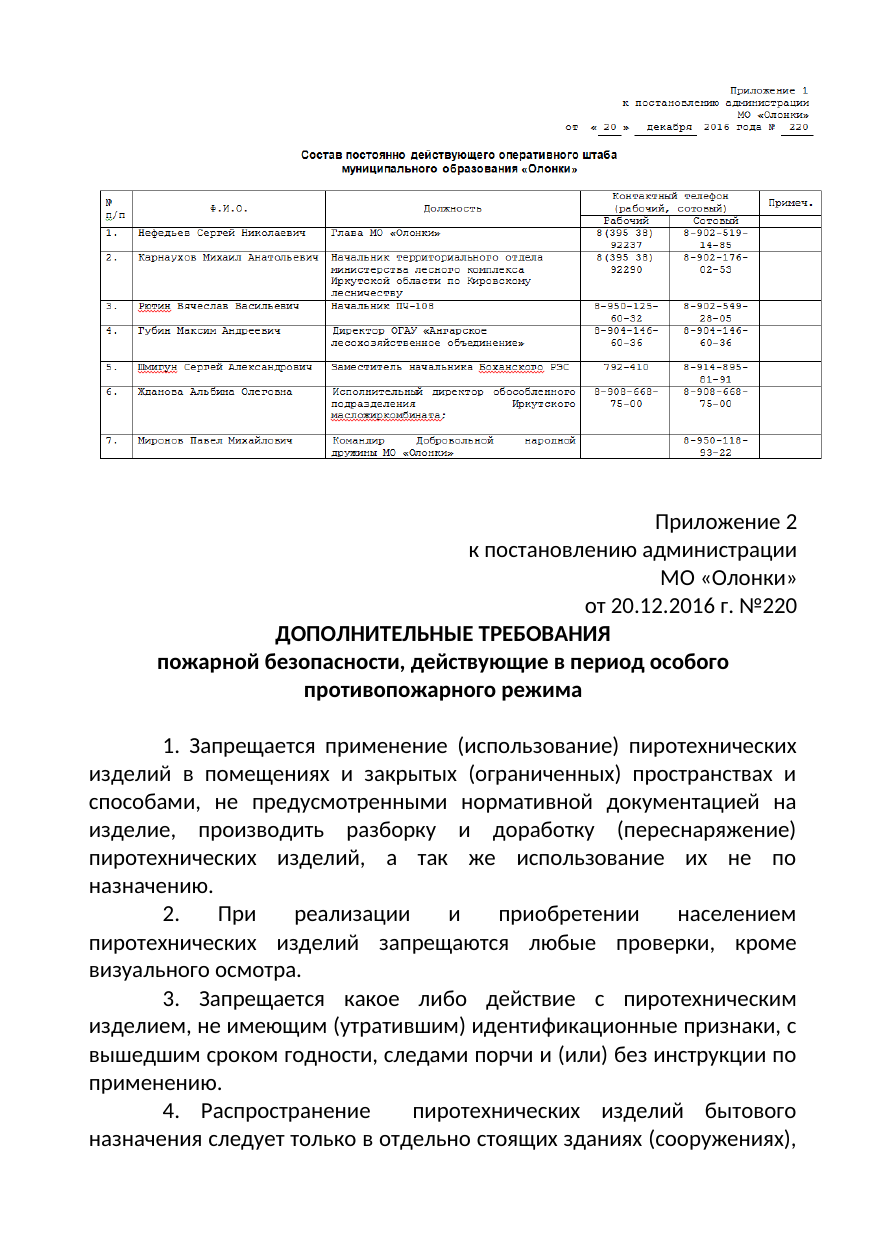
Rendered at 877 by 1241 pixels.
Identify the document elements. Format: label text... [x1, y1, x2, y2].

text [89, 1096, 797, 1152]
text 2. При реализации и приобретении населением пиротехнических изделий запрещаются любые проверки, кроме визуального осмотра. [89, 899, 797, 984]
text от 20.12.2016 г. №220 [89, 591, 797, 619]
text пожарной безопасности, действующие в период особого [89, 647, 797, 675]
text 3. Запрещается какое либо действие с пиротехническим изделием, не имеющим (утратившим) идентификационные признаки, с вышедшим сроком годности, следами порчи и (или) без инструкции по применению. [89, 984, 797, 1096]
text МО «Олонки» [89, 563, 797, 591]
text ДОПОЛНИТЕЛЬНЫЕ ТРЕБОВАНИЯ [89, 619, 797, 647]
text противопожарного режима [89, 675, 797, 703]
text 1. Запрещается применение (использование) пиротехнических изделий в помещениях и закрытых (ограниченных) пространствах и способами, не предусмотренными нормативной документацией на изделие, производить разборку и доработку (переснаряжение) пиротехнических изделий, а так же использование их не по назначению. [89, 731, 797, 899]
picture [88, 73, 839, 479]
text к постановлению администрации [89, 535, 797, 563]
text Приложение 2 [89, 507, 797, 535]
